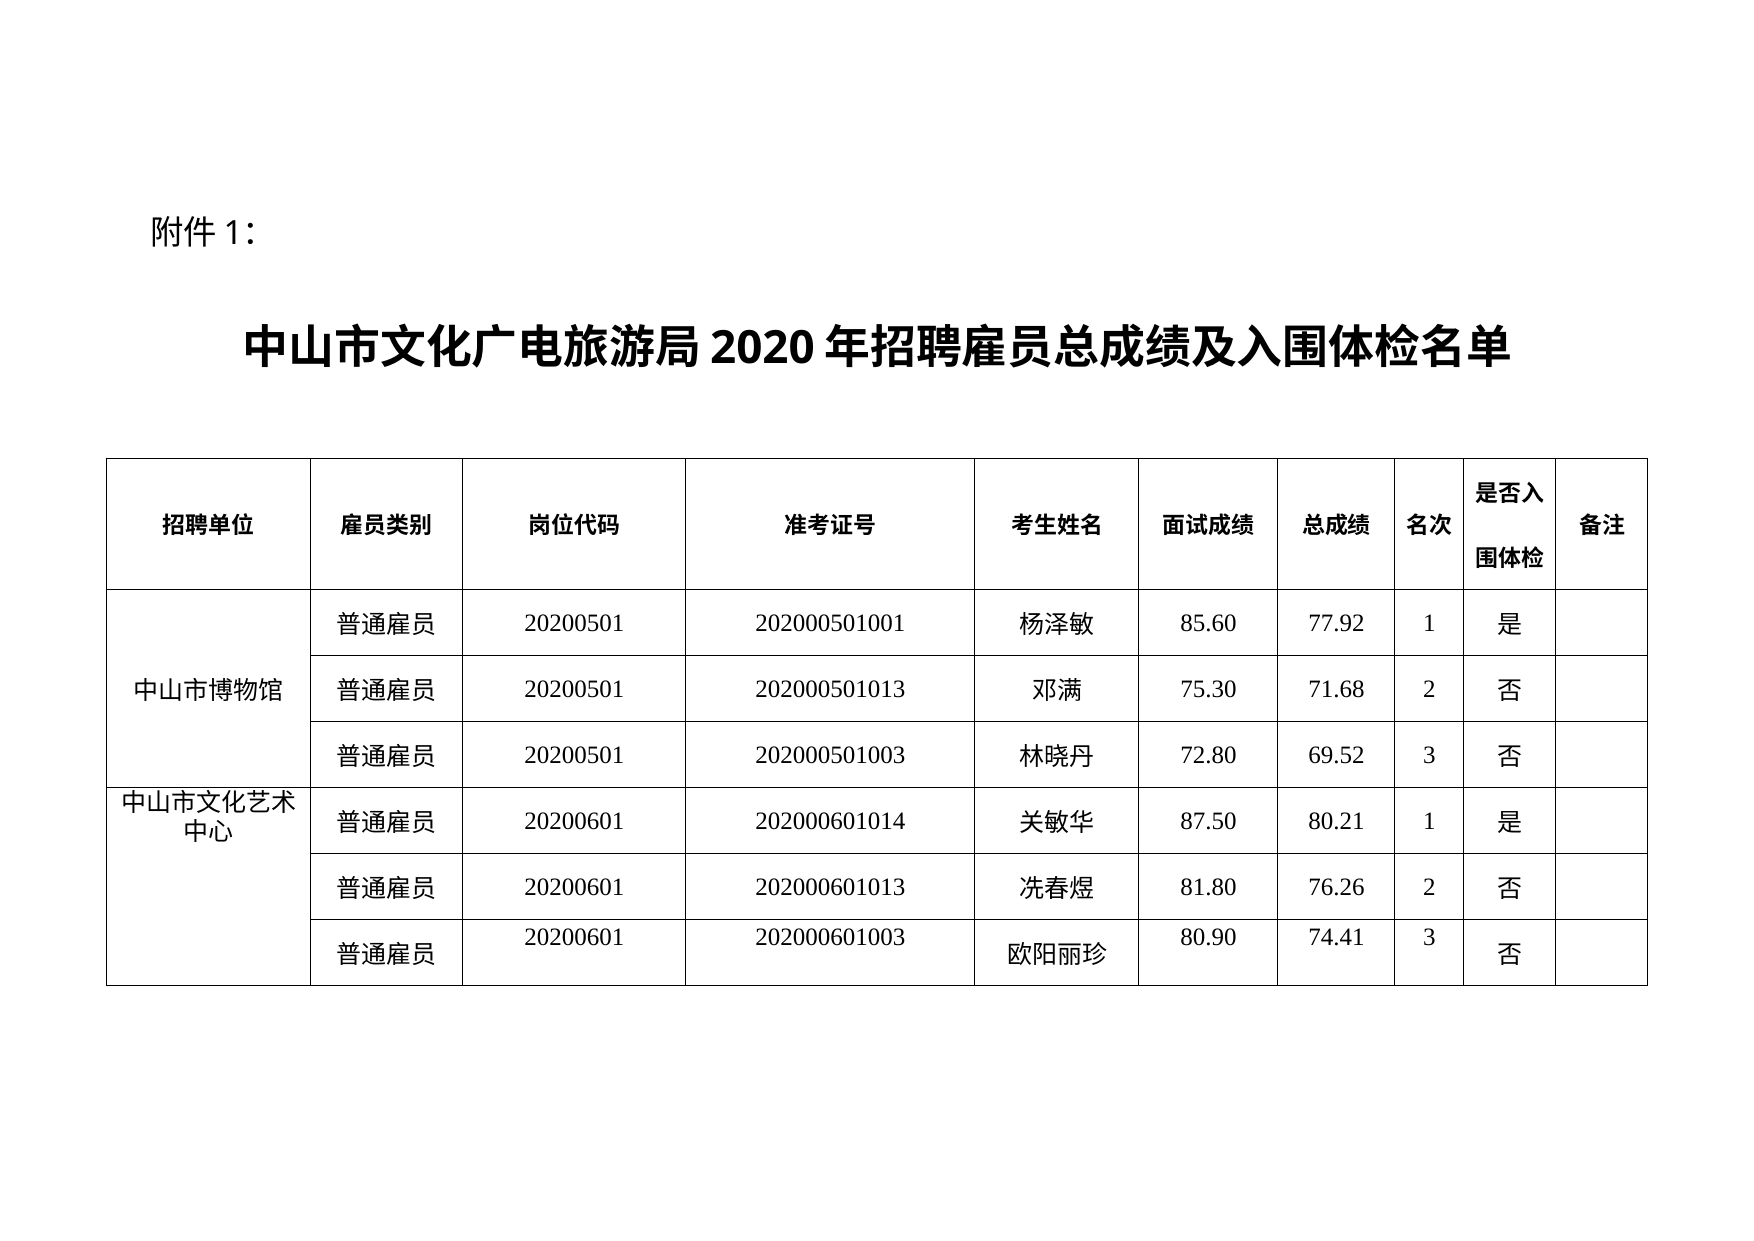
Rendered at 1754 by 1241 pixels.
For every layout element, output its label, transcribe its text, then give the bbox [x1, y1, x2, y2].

table_header 是否入围体检 [1464, 459, 1555, 589]
table_cell 80.90 [1139, 920, 1277, 985]
table_cell 普通雇员 [311, 854, 462, 919]
table_cell 否 [1464, 854, 1555, 919]
table_header 准考证号 [686, 459, 974, 589]
table_cell 3 [1395, 920, 1463, 985]
table_cell 2 [1395, 854, 1463, 919]
table_cell 76.26 [1278, 854, 1394, 919]
table_cell 1 [1395, 590, 1463, 655]
table_cell 1 [1395, 788, 1463, 853]
table_cell 77.92 [1278, 590, 1394, 655]
table_cell 85.60 [1139, 590, 1277, 655]
table_header 总成绩 [1278, 459, 1394, 589]
table_cell 中山市文化艺术中心 [107, 788, 310, 985]
table_header 招聘单位 [107, 459, 310, 589]
table_cell 20200601 [463, 920, 685, 985]
table_cell 20200501 [463, 590, 685, 655]
table_cell 普通雇员 [311, 656, 462, 721]
text 中山市文化广电旅游局2020年招聘雇员总成绩及入围体检名单 [150, 295, 1604, 393]
table_cell 关敏华 [975, 788, 1138, 853]
table_cell [1556, 920, 1647, 985]
table_cell 69.52 [1278, 722, 1394, 787]
table_header 备注 [1556, 459, 1647, 589]
table_cell 20200601 [463, 854, 685, 919]
table_cell 202000501001 [686, 590, 974, 655]
table_cell 普通雇员 [311, 590, 462, 655]
table_cell 2 [1395, 656, 1463, 721]
table_cell [1556, 722, 1647, 787]
table_header 岗位代码 [463, 459, 685, 589]
table_cell 20200601 [463, 788, 685, 853]
table_cell 林晓丹 [975, 722, 1138, 787]
table_cell [1556, 590, 1647, 655]
table_cell 冼春煜 [975, 854, 1138, 919]
text 附件1： [150, 198, 1604, 263]
table_cell 202000601003 [686, 920, 974, 985]
table_cell 邓满 [975, 656, 1138, 721]
table_cell 欧阳丽珍 [975, 920, 1138, 985]
table_cell 202000601014 [686, 788, 974, 853]
table_cell 80.21 [1278, 788, 1394, 853]
table_cell 是 [1464, 590, 1555, 655]
table_cell 20200501 [463, 722, 685, 787]
table_cell 否 [1464, 920, 1555, 985]
table_cell 杨泽敏 [975, 590, 1138, 655]
table_header 面试成绩 [1139, 459, 1277, 589]
table_cell 否 [1464, 722, 1555, 787]
table_cell 普通雇员 [311, 920, 462, 985]
table_cell 75.30 [1139, 656, 1277, 721]
table_cell 87.50 [1139, 788, 1277, 853]
table_cell 202000501013 [686, 656, 974, 721]
table_cell 81.80 [1139, 854, 1277, 919]
table_cell 202000501003 [686, 722, 974, 787]
table_cell 否 [1464, 656, 1555, 721]
table_cell 71.68 [1278, 656, 1394, 721]
table_cell 3 [1395, 722, 1463, 787]
table_cell [1556, 854, 1647, 919]
table_cell 普通雇员 [311, 722, 462, 787]
table_cell 74.41 [1278, 920, 1394, 985]
table_cell [1556, 656, 1647, 721]
table_header 雇员类别 [311, 459, 462, 589]
table_cell 普通雇员 [311, 788, 462, 853]
table_cell 72.80 [1139, 722, 1277, 787]
table_header 名次 [1395, 459, 1463, 589]
table_header 考生姓名 [975, 459, 1138, 589]
table_cell 是 [1464, 788, 1555, 853]
table_cell 中山市博物馆 [107, 590, 310, 787]
table_cell 202000601013 [686, 854, 974, 919]
table_cell [1556, 788, 1647, 853]
table_cell 20200501 [463, 656, 685, 721]
